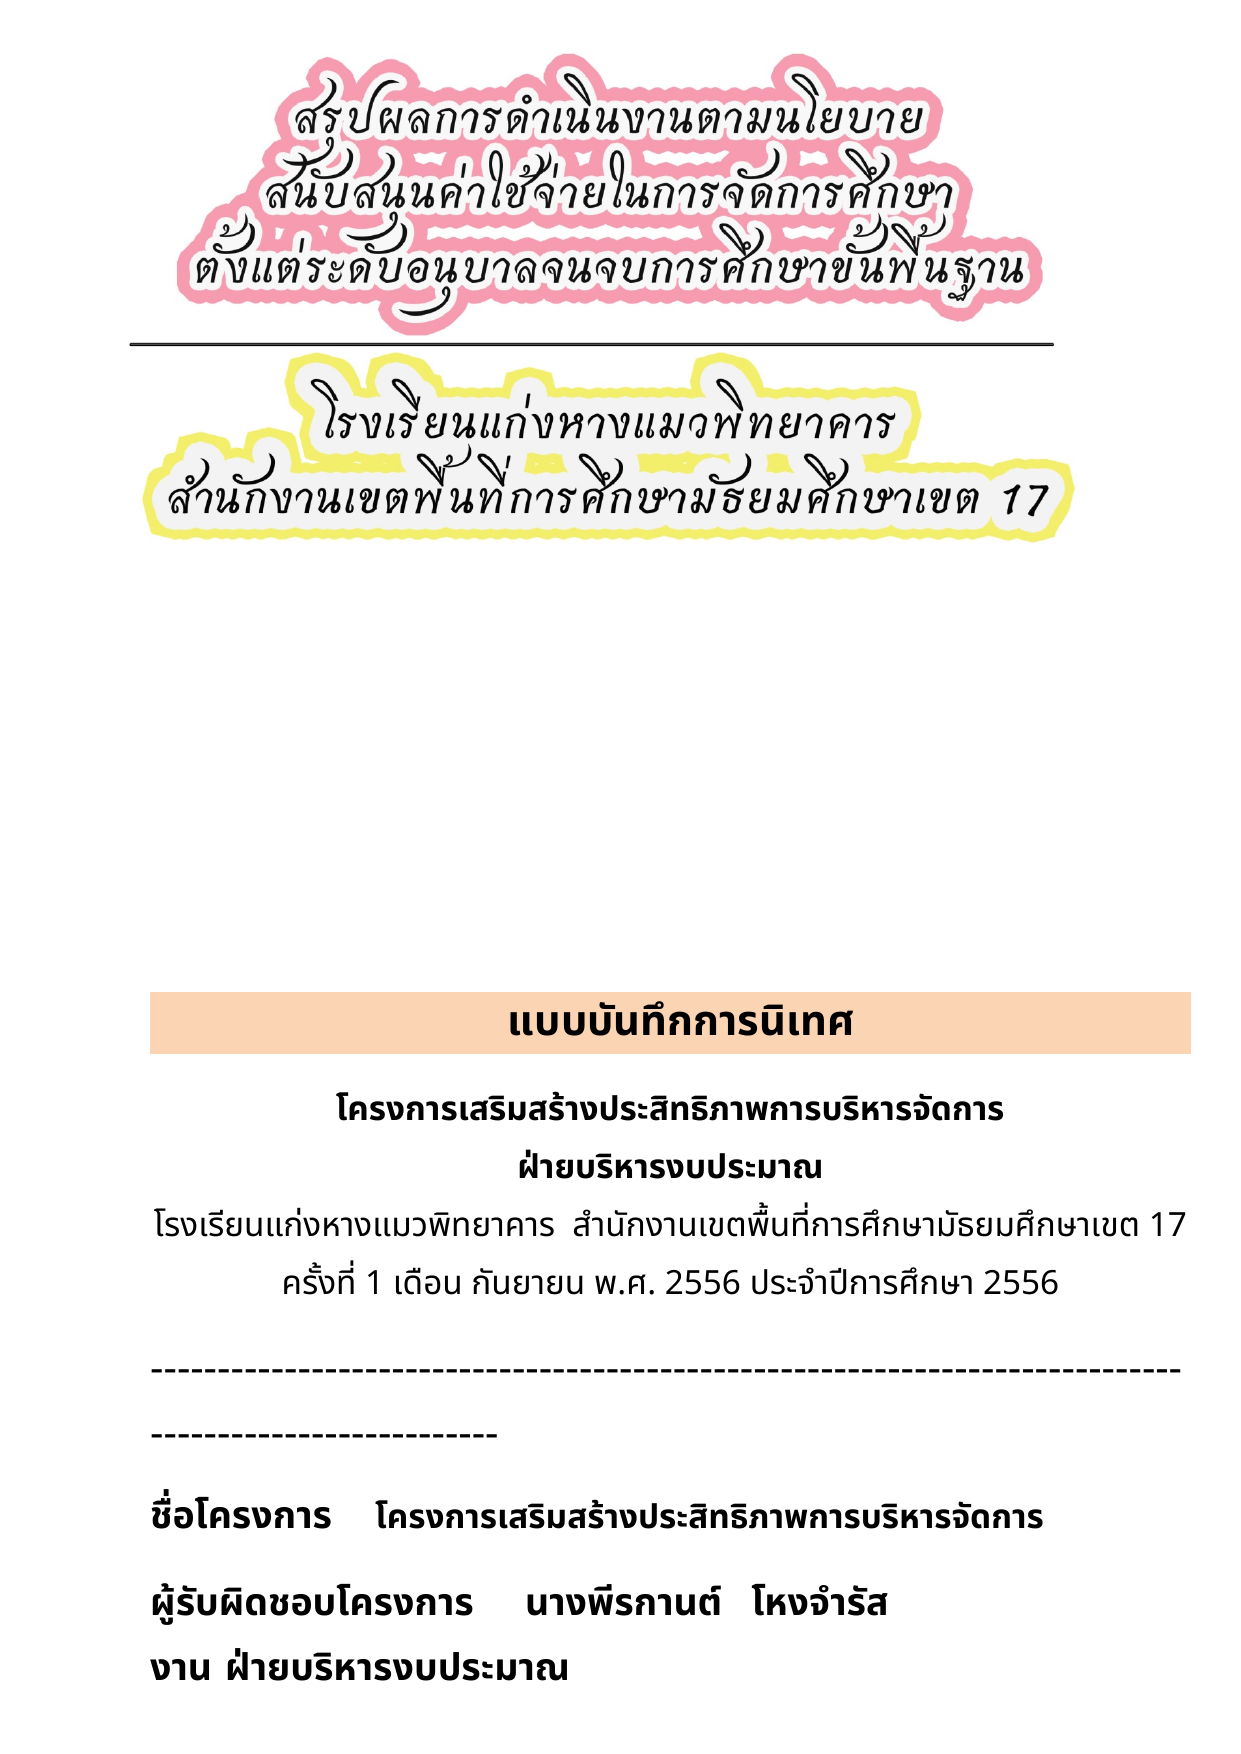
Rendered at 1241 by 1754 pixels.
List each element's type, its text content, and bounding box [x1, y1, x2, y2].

picture [84, 19, 1116, 596]
text ชื่อโครงการ โครงการเสริมสร้างประสิทธิภาพการบริหารจัดการ [150, 1489, 1191, 1546]
text โครงการเสริมสร้างประสิทธิภาพการบริหารจัดการ ฝ่ายบริหารงบประมาณ โรงเรียนแก่งหางแมวพิทยาคาร สำนักงานเขตพื้นที่การศึกษามัธยมศึกษาเขต 17 ครั้งที่ 1 เดือน กันยายน พ.ศ. 2556 ประจำปีการศึกษา 2556 [150, 1085, 1191, 1309]
text ------------------------------------------------------------------------------------------------------- [150, 1338, 1191, 1460]
text แบบบันทึกการนิเทศ [150, 992, 1191, 1054]
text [150, 1575, 1191, 1697]
